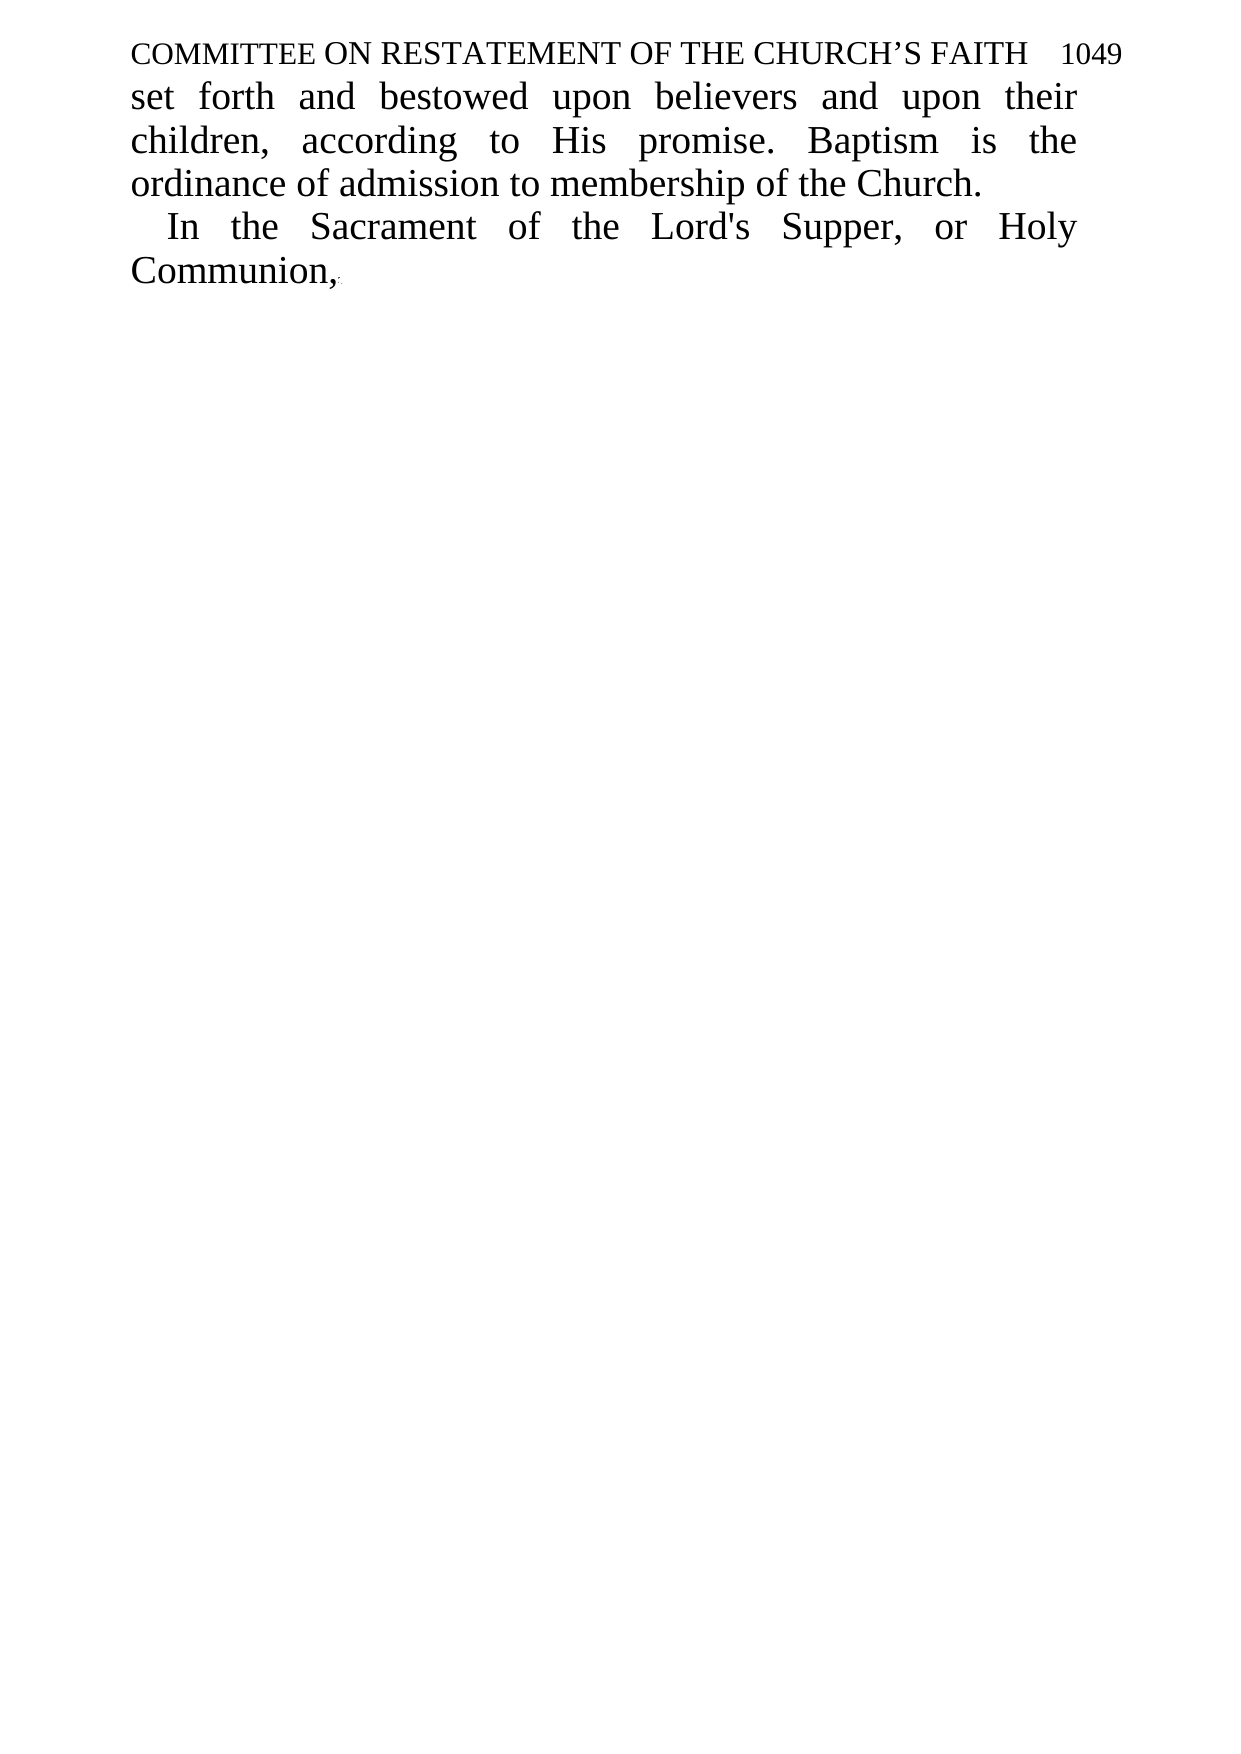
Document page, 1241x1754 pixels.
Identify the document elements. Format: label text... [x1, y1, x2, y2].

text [130, 75, 1078, 205]
text In the Sacrament of the Lord's Supper, or Holy Communion, [130, 205, 1078, 292]
